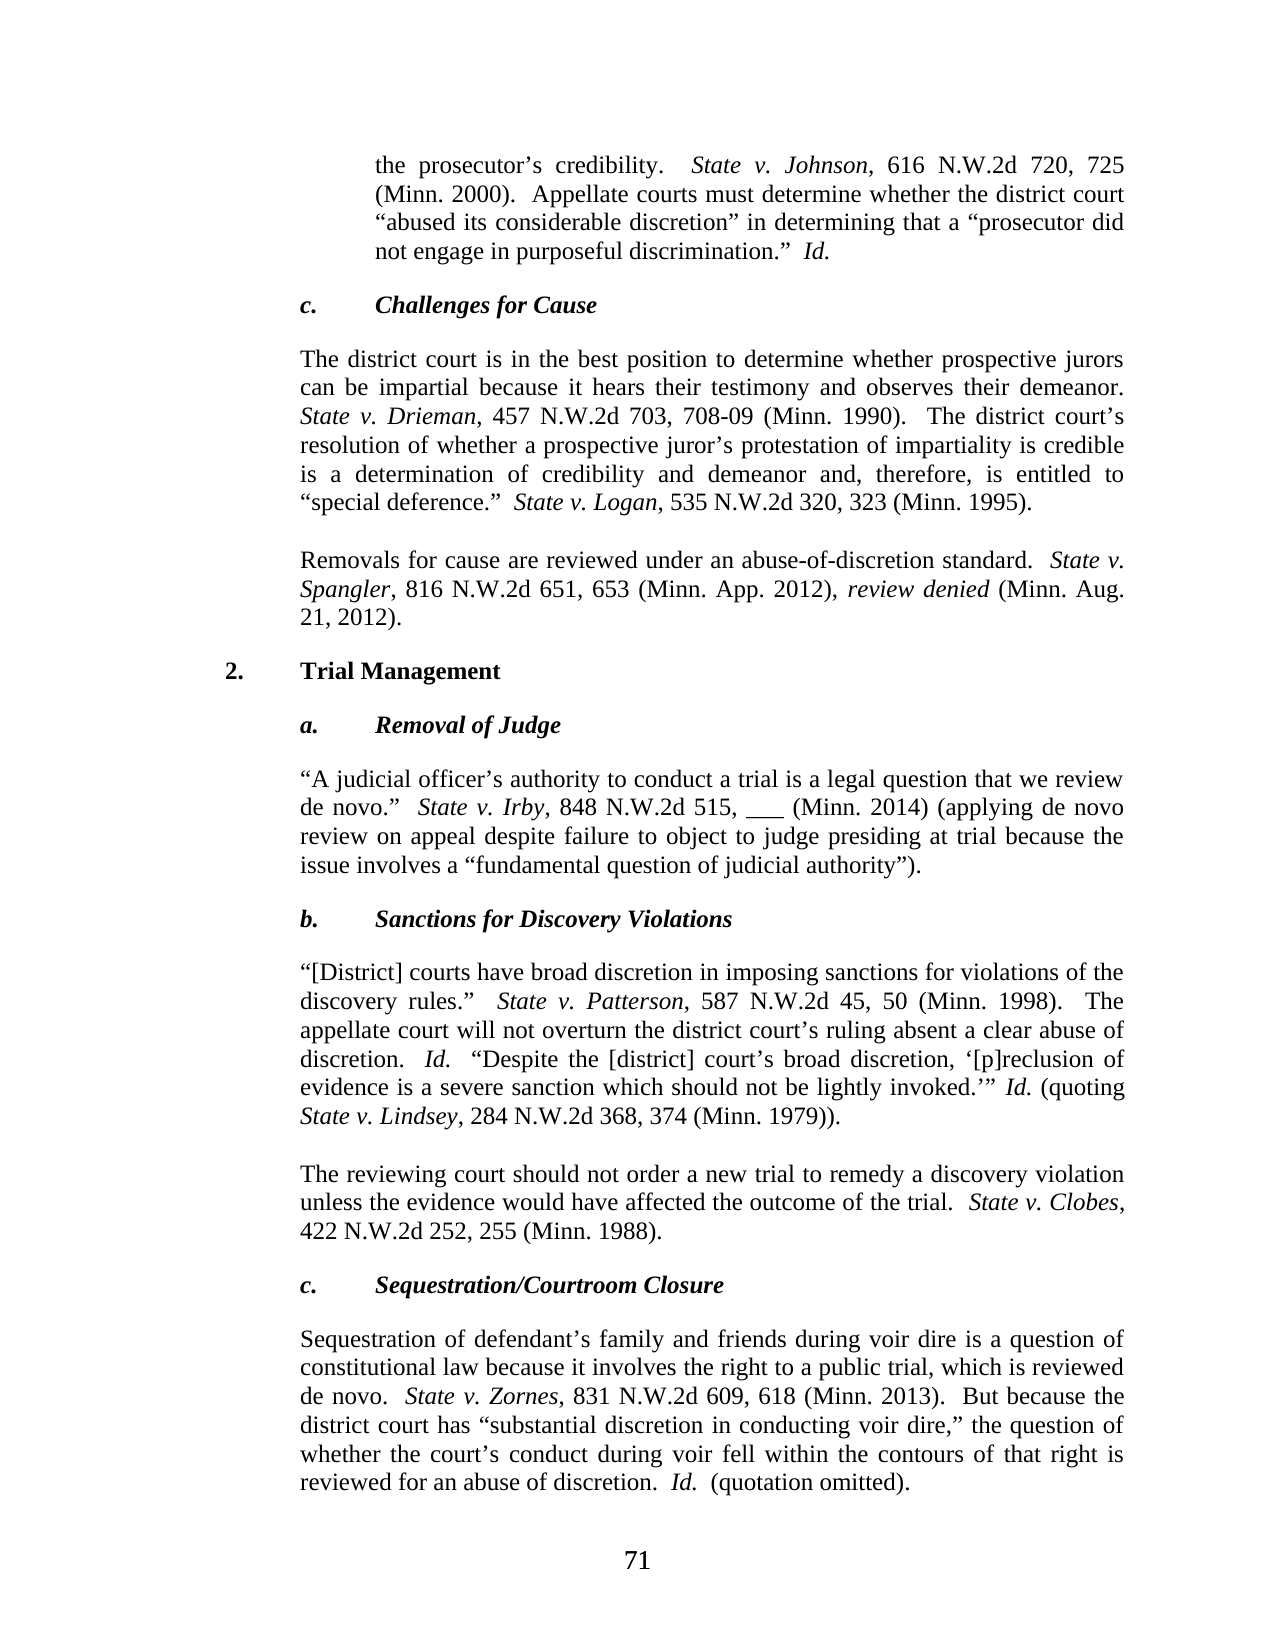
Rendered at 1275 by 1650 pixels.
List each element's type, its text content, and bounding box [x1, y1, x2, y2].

subtitle c. Challenges for Cause [300, 290, 1125, 319]
text The reviewing court should not order a new trial to remedy a discovery violation unless the evidence would have affected the outcome of the trial. State v. Clobes, 422 N.W.2d 252, 255 (Minn. 1988). [300, 1159, 1125, 1245]
subtitle 2. Trial Management [225, 656, 1125, 685]
text “[District] courts have broad discretion in imposing sanctions for violations of the discovery rules.” State v. Patterson, 587 N.W.2d 45, 50 (Minn. 1998). The appellate court will not overturn the district court’s ruling absent a clear abuse of discretion. Id. “Despite the [district] court’s broad discretion, ‘[p]reclusion of evidence is a severe sanction which should not be lightly invoked.’” Id. (quoting State v. Lindsey, 284 N.W.2d 368, 374 (Minn. 1979)). [300, 957, 1125, 1130]
text Sequestration of defendant’s family and friends during voir dire is a question of constitutional law because it involves the right to a public trial, which is reviewed de novo. State v. Zornes, 831 N.W.2d 609, 618 (Minn. 2013). But because the district court has “substantial discretion in conducting voir dire,” the question of whether the court’s conduct during voir fell within the contours of that right is reviewed for an abuse of discretion. Id. (quotation omitted). [300, 1324, 1125, 1496]
subtitle b. Sanctions for Discovery Violations [300, 904, 1125, 932]
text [375, 150, 1125, 265]
text The district court is in the best position to determine whether prospective jurors can be impartial because it hears their testimony and observes their demeanor. State v. Drieman, 457 N.W.2d 703, 708-09 (Minn. 1990). The district court’s resolution of whether a prospective juror’s protestation of impartiality is credible is a determination of credibility and demeanor and, therefore, is entitled to “special deference.” State v. Logan, 535 N.W.2d 320, 323 (Minn. 1995). [300, 344, 1125, 516]
text “A judicial officer’s authority to conduct a trial is a legal question that we review de novo.” State v. Irby, 848 N.W.2d 515, ___ (Minn. 2014) (applying de novo review on appeal despite failure to object to judge presiding at trial because the issue involves a “fundamental question of judicial authority”). [300, 764, 1125, 879]
text Removals for cause are reviewed under an abuse-of-discretion standard. State v. Spangler, 816 N.W.2d 651, 653 (Minn. App. 2012), review denied (Minn. Aug. 21, 2012). [300, 545, 1125, 631]
subtitle c. Sequestration/Courtroom Closure [300, 1270, 1125, 1299]
subtitle a. Removal of Judge [300, 710, 1125, 739]
